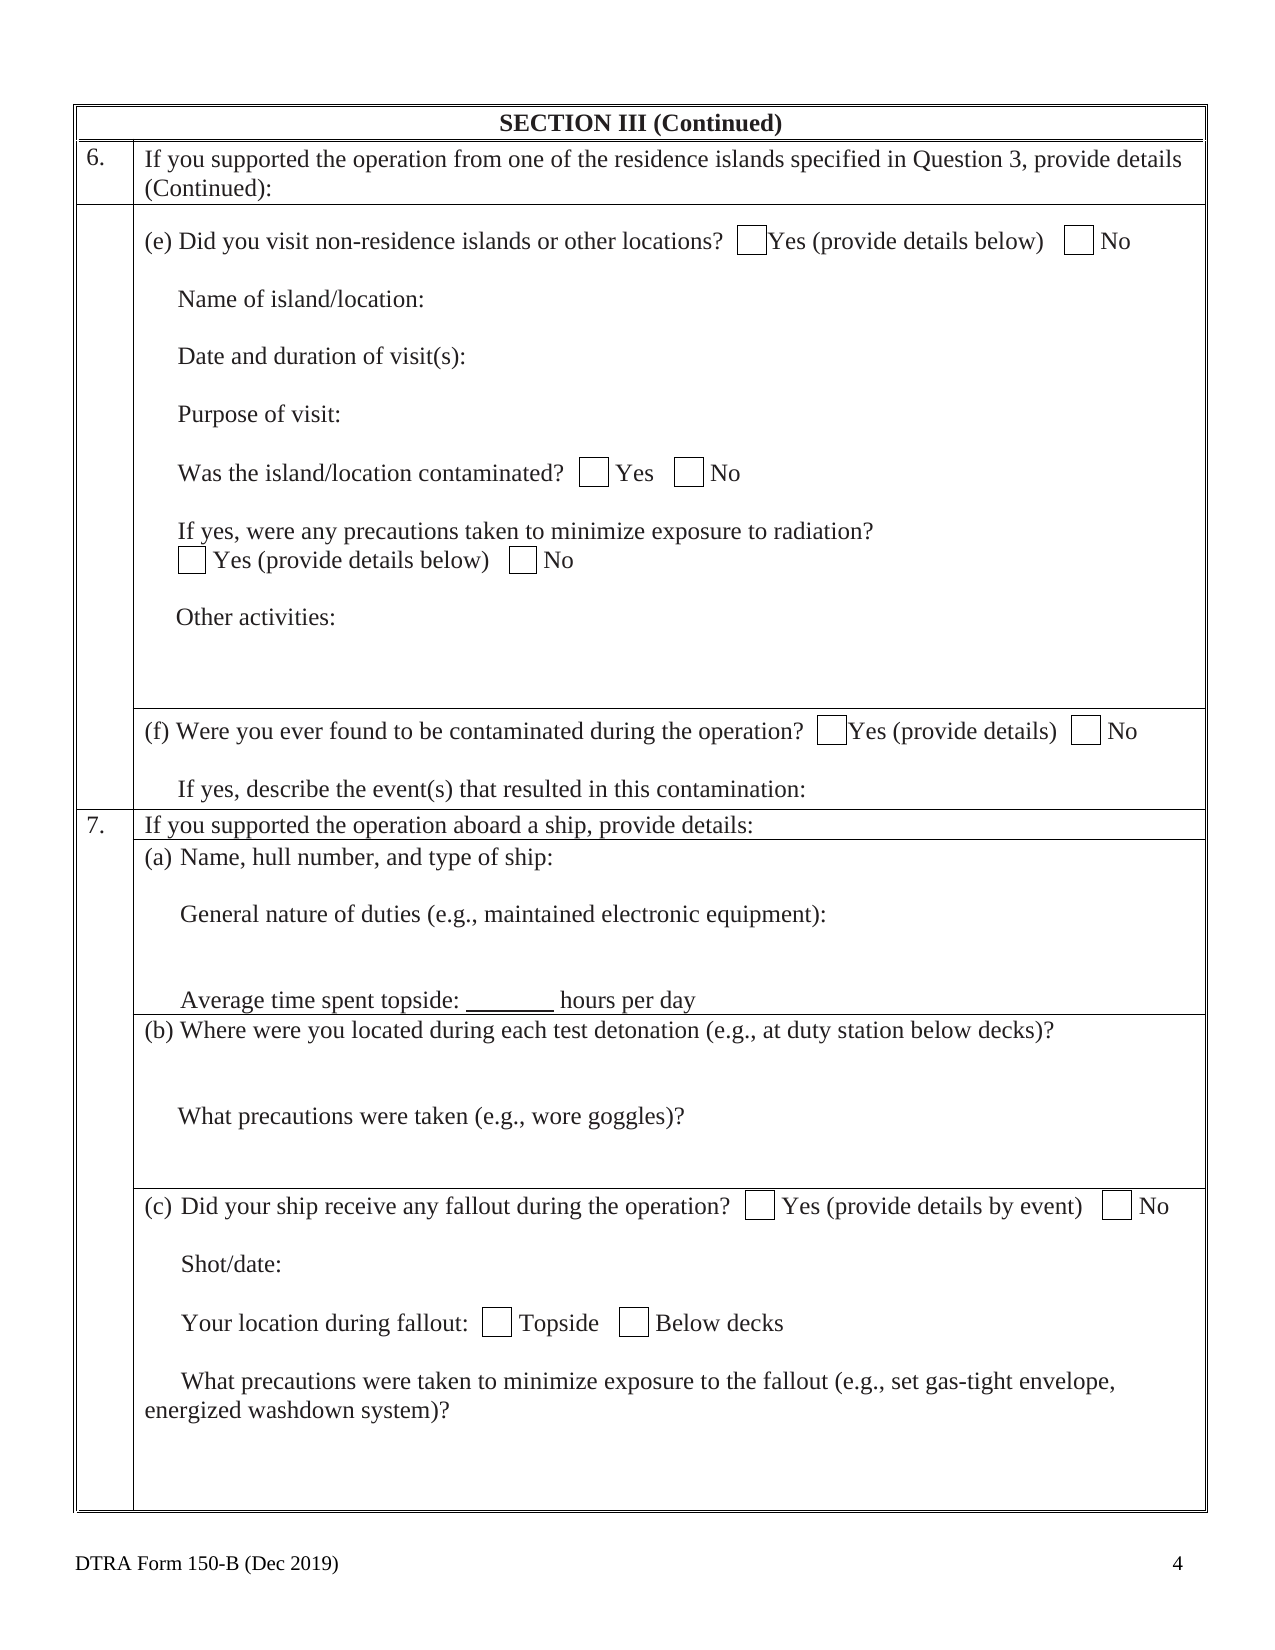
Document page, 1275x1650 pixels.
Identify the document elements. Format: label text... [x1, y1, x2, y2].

table_header SECTION III (Continued) [77, 107, 1205, 138]
table_cell 6. [77, 139, 133, 204]
table_cell If you supported the operation aboard a ship, provide details: [134, 810, 1205, 838]
table_cell (e) Did you visit non-residence islands or other locations? Yes (provide details below) No Name of island/location: Date and duration of visit(s): Purpose of visit: Was the island/location contaminated? Yes No If yes, were any precautions taken to minimize exposure to radiation? Yes (provide details below) No Other activities: [134, 205, 1205, 707]
table_cell [77, 205, 133, 809]
table_cell If you supported the operation from one of the residence islands specified in Question 3, provide details (Continued): [134, 139, 1205, 204]
table_cell (a) Name, hull number, and type of ship: General nature of duties (e.g., maintained electronic equipment): Average time spent topside: hours per day [134, 840, 1205, 1014]
table_cell (f) Were you ever found to be contaminated during the operation? Yes (provide details) No If yes, describe the event(s) that resulted in this contamination: [134, 709, 1205, 809]
table_cell (b) Where were you located during each test detonation (e.g., at duty station below decks)? What precautions were taken (e.g., wore goggles)? [134, 1015, 1205, 1188]
table_cell (c) Did your ship receive any fallout during the operation? Yes (provide details by event) No Shot/date: Your location during fallout: Topside Below decks What precautions were taken to minimize exposure to the fallout (e.g., set gas-tight envelope, energized washdown system)? [134, 1189, 1205, 1510]
table_cell 7. [77, 810, 133, 1510]
